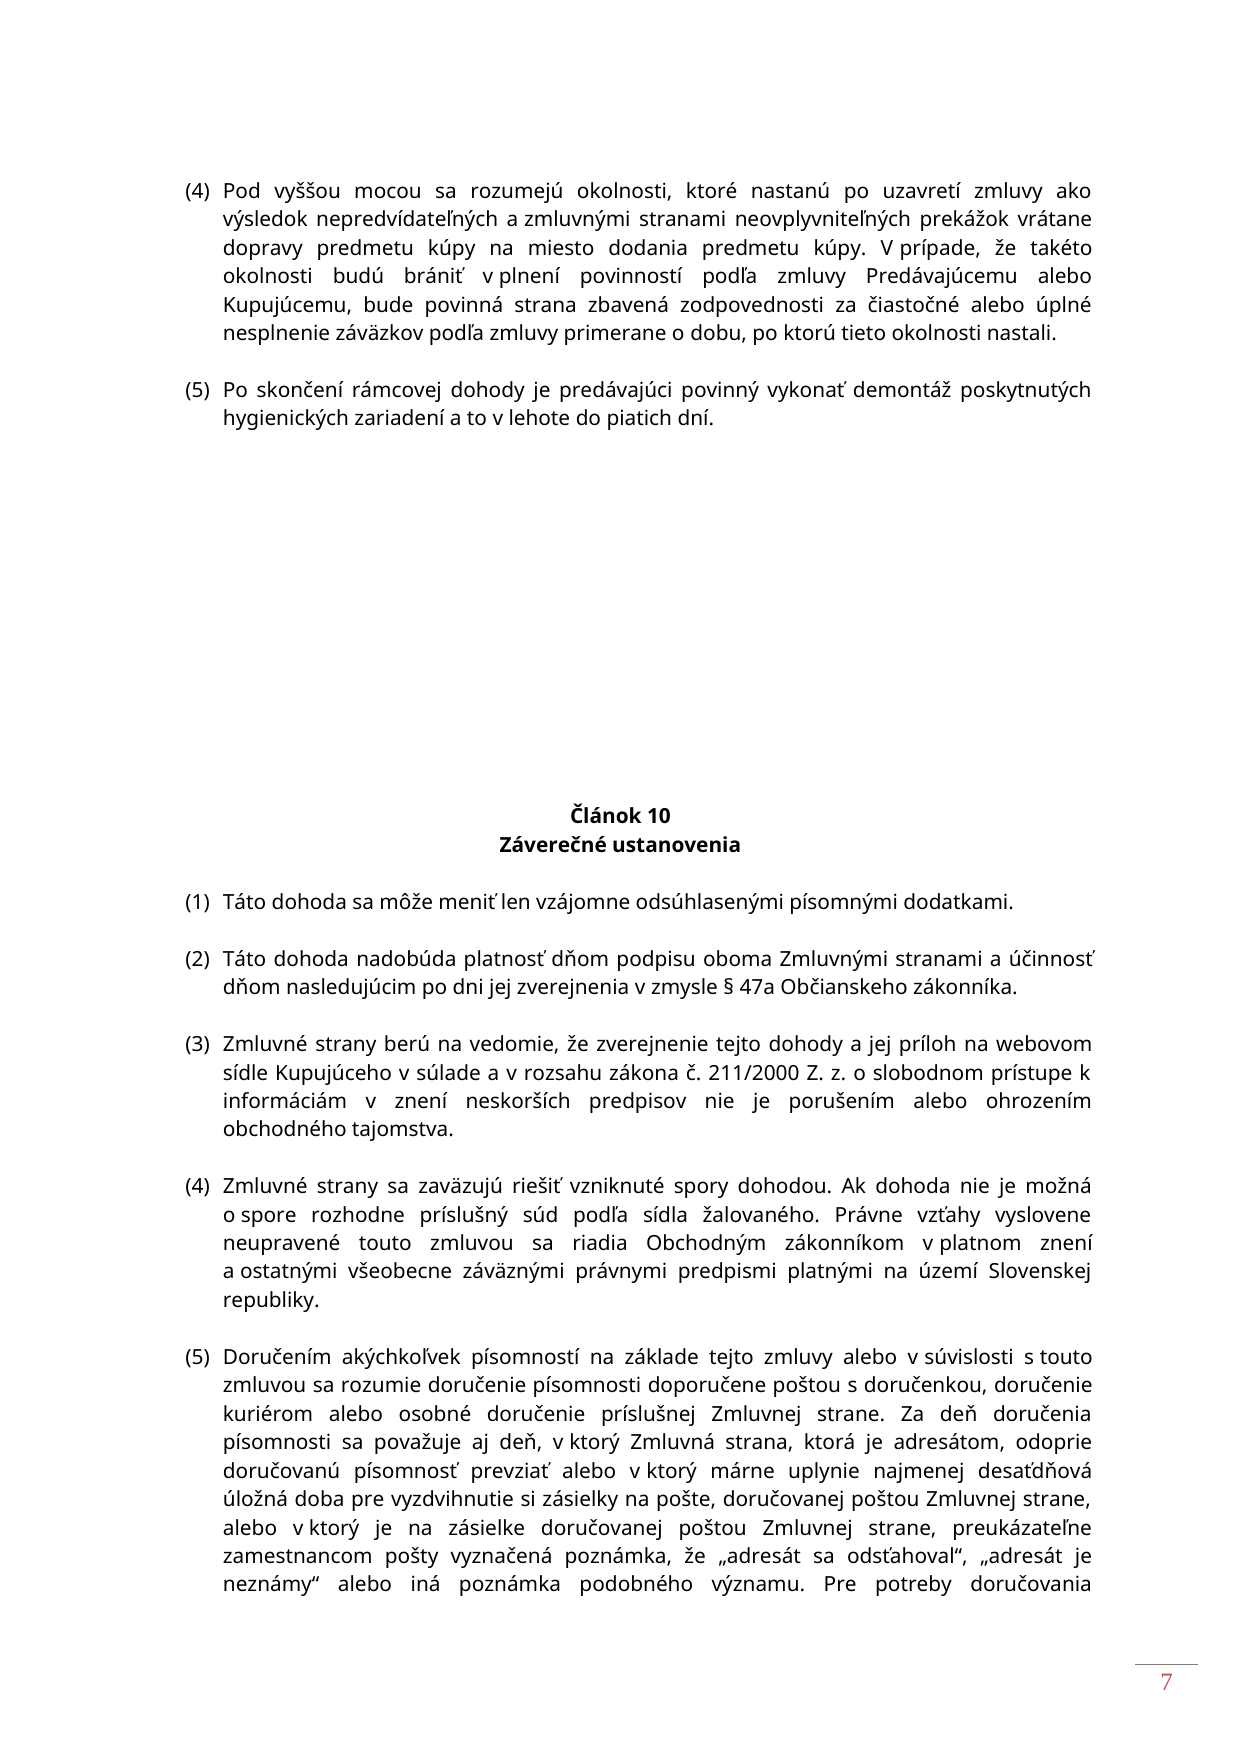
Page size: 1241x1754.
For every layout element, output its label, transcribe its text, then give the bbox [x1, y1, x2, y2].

list Táto dohoda nadobúda platnosť dňom podpisu oboma Zmluvnými stranami a účinnosť dňom nasledujúcim po dni jej zverejnenia v zmysle § 47a Občianskeho zákonníka. [185, 944, 1093, 1001]
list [185, 1342, 1093, 1598]
list Pod vyššou mocou sa rozumejú okolnosti, ktoré nastanú po uzavretí zmluvy ako výsledok nepredvídateľných a zmluvnými stranami neovplyvniteľných prekážok vrátane dopravy predmetu kúpy na miesto dodania predmetu kúpy. V prípade, že takéto okolnosti budú brániť v plnení povinností podľa zmluvy Predávajúcemu alebo Kupujúcemu, bude povinná strana zbavená zodpovednosti za čiastočné alebo úplné nesplnenie záväzkov podľa zmluvy primerane o dobu, po ktorú tieto okolnosti nastali. [185, 176, 1093, 347]
list Zmluvné strany berú na vedomie, že zverejnenie tejto dohody a jej príloh na webovom sídle Kupujúceho v súlade a v rozsahu zákona č. 211/2000 Z. z. o slobodnom prístupe k informáciám v znení neskorších predpisov nie je porušením alebo ohrozením obchodného tajomstva. [185, 1029, 1093, 1143]
list Po skončení rámcovej dohody je predávajúci povinný vykonať demontáž poskytnutých hygienických zariadení a to v lehote do piatich dní. [185, 375, 1093, 432]
text Záverečné ustanovenia [148, 830, 1093, 858]
list Zmluvné strany sa zaväzujú riešiť vzniknuté spory dohodou. Ak dohoda nie je možná o spore rozhodne príslušný súd podľa sídla žalovaného. Právne vzťahy vyslovene neupravené touto zmluvou sa riadia Obchodným zákonníkom v platnom znení a ostatnými všeobecne záväznými právnymi predpismi platnými na území Slovenskej republiky. [185, 1171, 1093, 1313]
text Článok 10 [148, 802, 1093, 830]
list Táto dohoda sa môže meniť len vzájomne odsúhlasenými písomnými dodatkami. [185, 887, 1093, 915]
